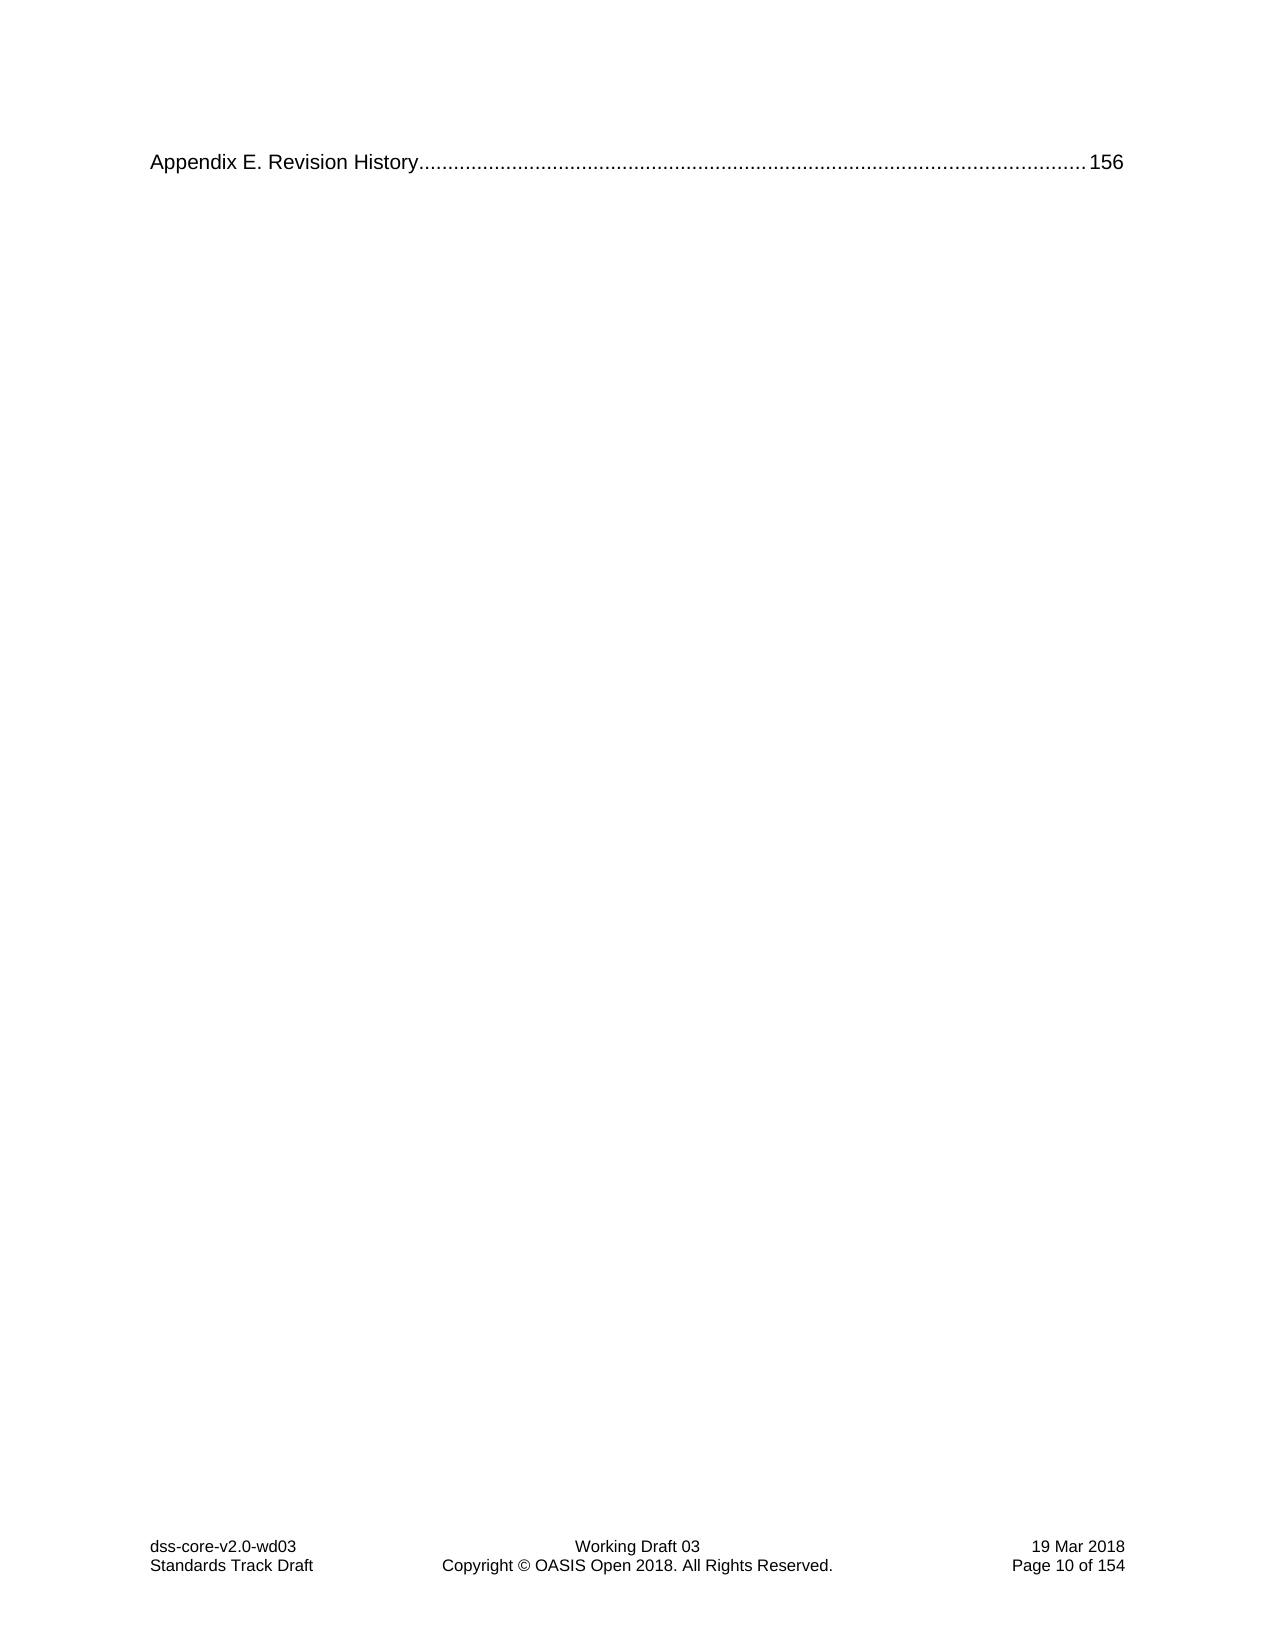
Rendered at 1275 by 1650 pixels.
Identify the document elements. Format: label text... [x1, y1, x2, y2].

text Appendix E. Revision History 156 [150, 150, 1125, 174]
